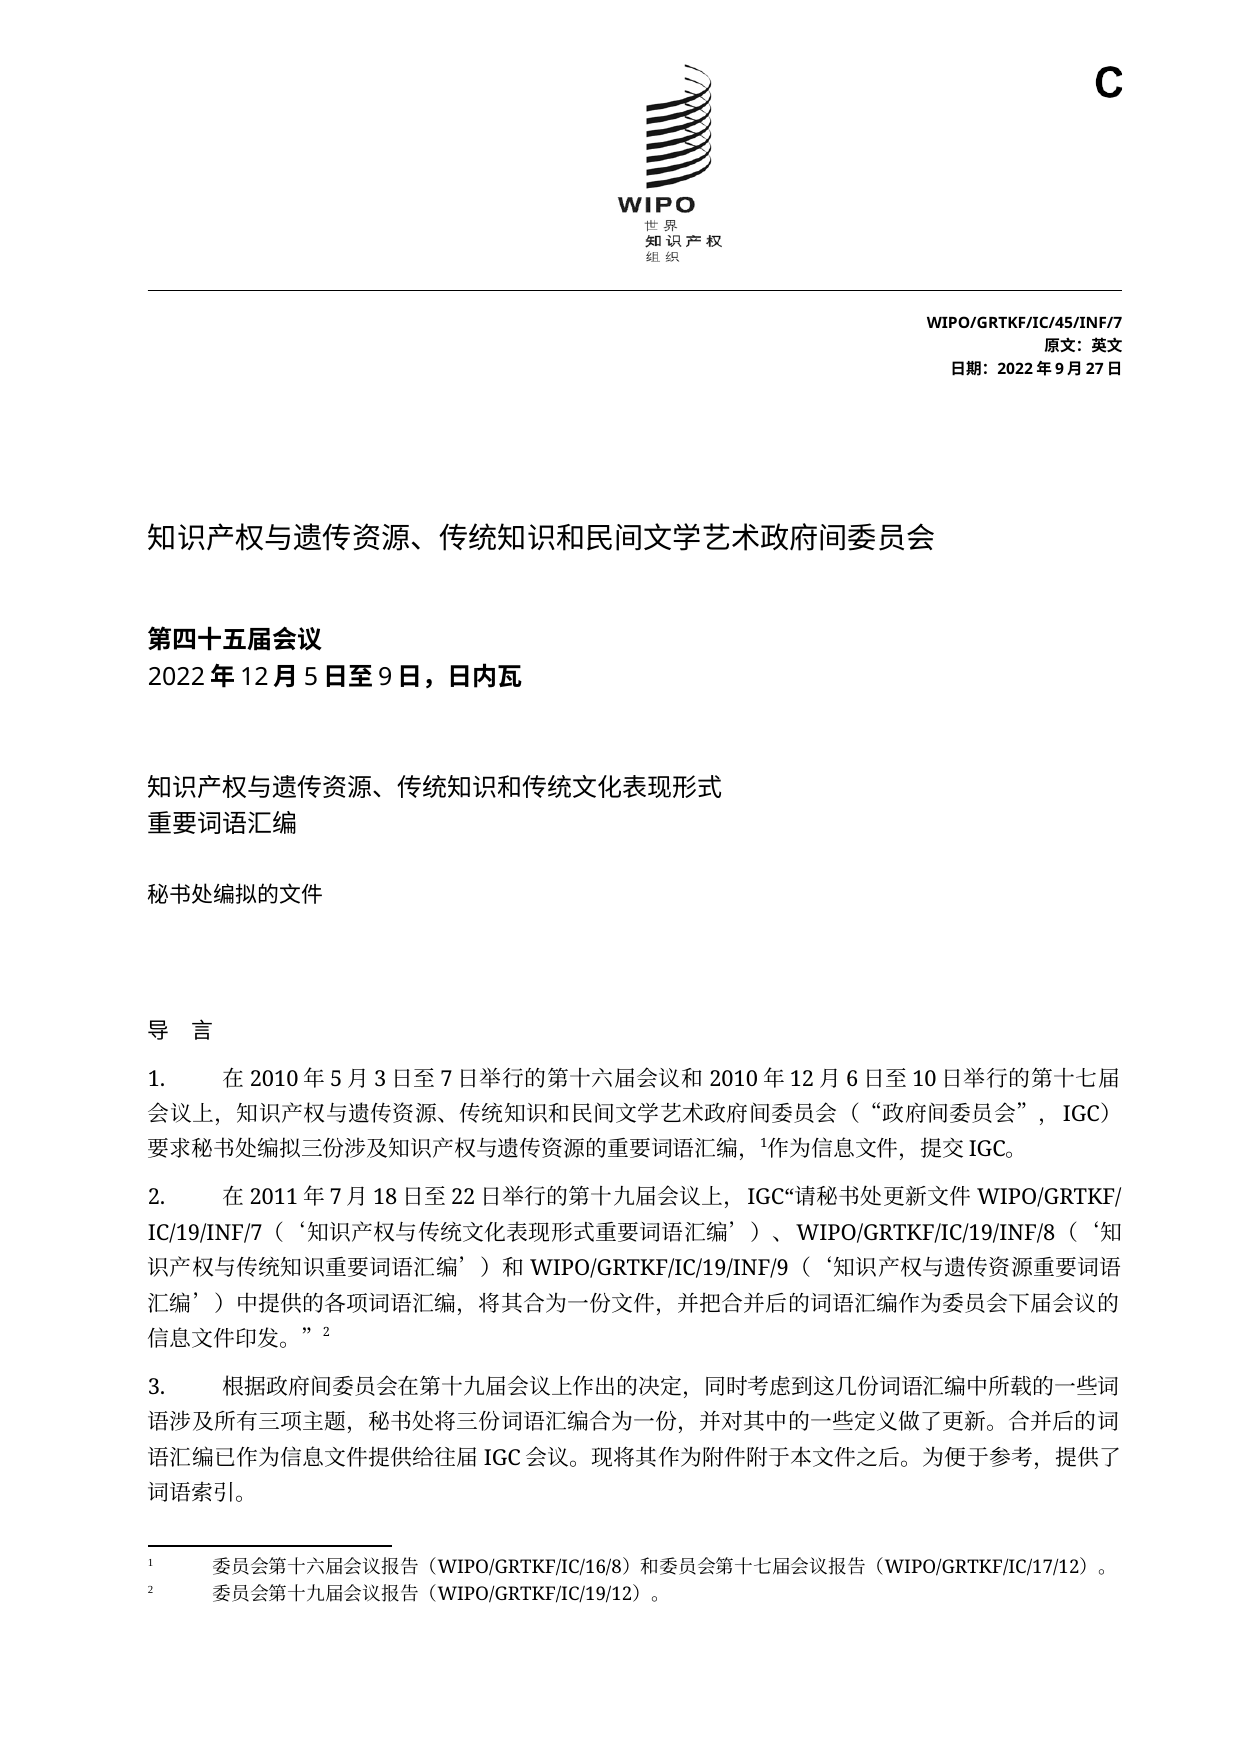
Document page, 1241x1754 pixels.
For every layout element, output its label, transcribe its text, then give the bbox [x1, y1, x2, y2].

text 原文：英文 [148, 333, 1122, 356]
text 知识产权与遗传资源、传统知识和民间文学艺术政府间委员会 [148, 515, 1122, 557]
text 日期：2022年9月27日 [148, 356, 1122, 379]
picture [613, 59, 1123, 278]
text WIPO/GRTKF/IC/45/inf/7 [148, 291, 1122, 333]
text 第四十五届会议 2022年12月5日至9日，日内瓦 [148, 620, 1122, 692]
list 在2010年5月3日至7日举行的第十六届会议和2010年12月6日至10日举行的第十七届会议上，知识产权与遗传资源、传统知识和民间文学艺术政府间委员会（“政府间委员会”，IGC）要求秘书处编拟三份涉及知识产权与遗传资源的重要词语汇编，作为信息文件，提交IGC。 [148, 1057, 1122, 1163]
text 秘书处编拟的文件 [148, 877, 1122, 909]
list 在2011年7月18日至22日举行的第十九届会议上，IGC“请秘书处更新文件WIPO/GRTKF/IC/‌19/INF/7（‘知识产权与传统文化表现形式重要词语汇编’）、WIPO/GRTKF/IC/19/INF/8（‘知识产权与传统知识重要词语汇编’）和WIPO/GRTKF/IC/19/INF/9（‘知识产权与遗传资源重要词语汇编’）中提供的各项词语汇编，将其合为一份文件，并把合并后的词语汇编作为委员会下届会议的信息文件印发。” [148, 1176, 1122, 1353]
list 根据政府间委员会在第十九届会议上作出的决定，同时考虑到这几份词语汇编中所载的一些词语涉及所有三项主题，秘书处将三份词语汇编合为一份，并对其中的一些定义做了更新。合并后的词语汇编已作为信息文件提供给往届IGC会议。现将其作为附件附于本文件之后。为便于参考，提供了词语索引。 [148, 1365, 1122, 1507]
text 知识产权与遗传资源、传统知识和传统文化表现形式 重要词语汇编 [148, 767, 1122, 840]
text 导 言 [148, 1009, 1122, 1044]
